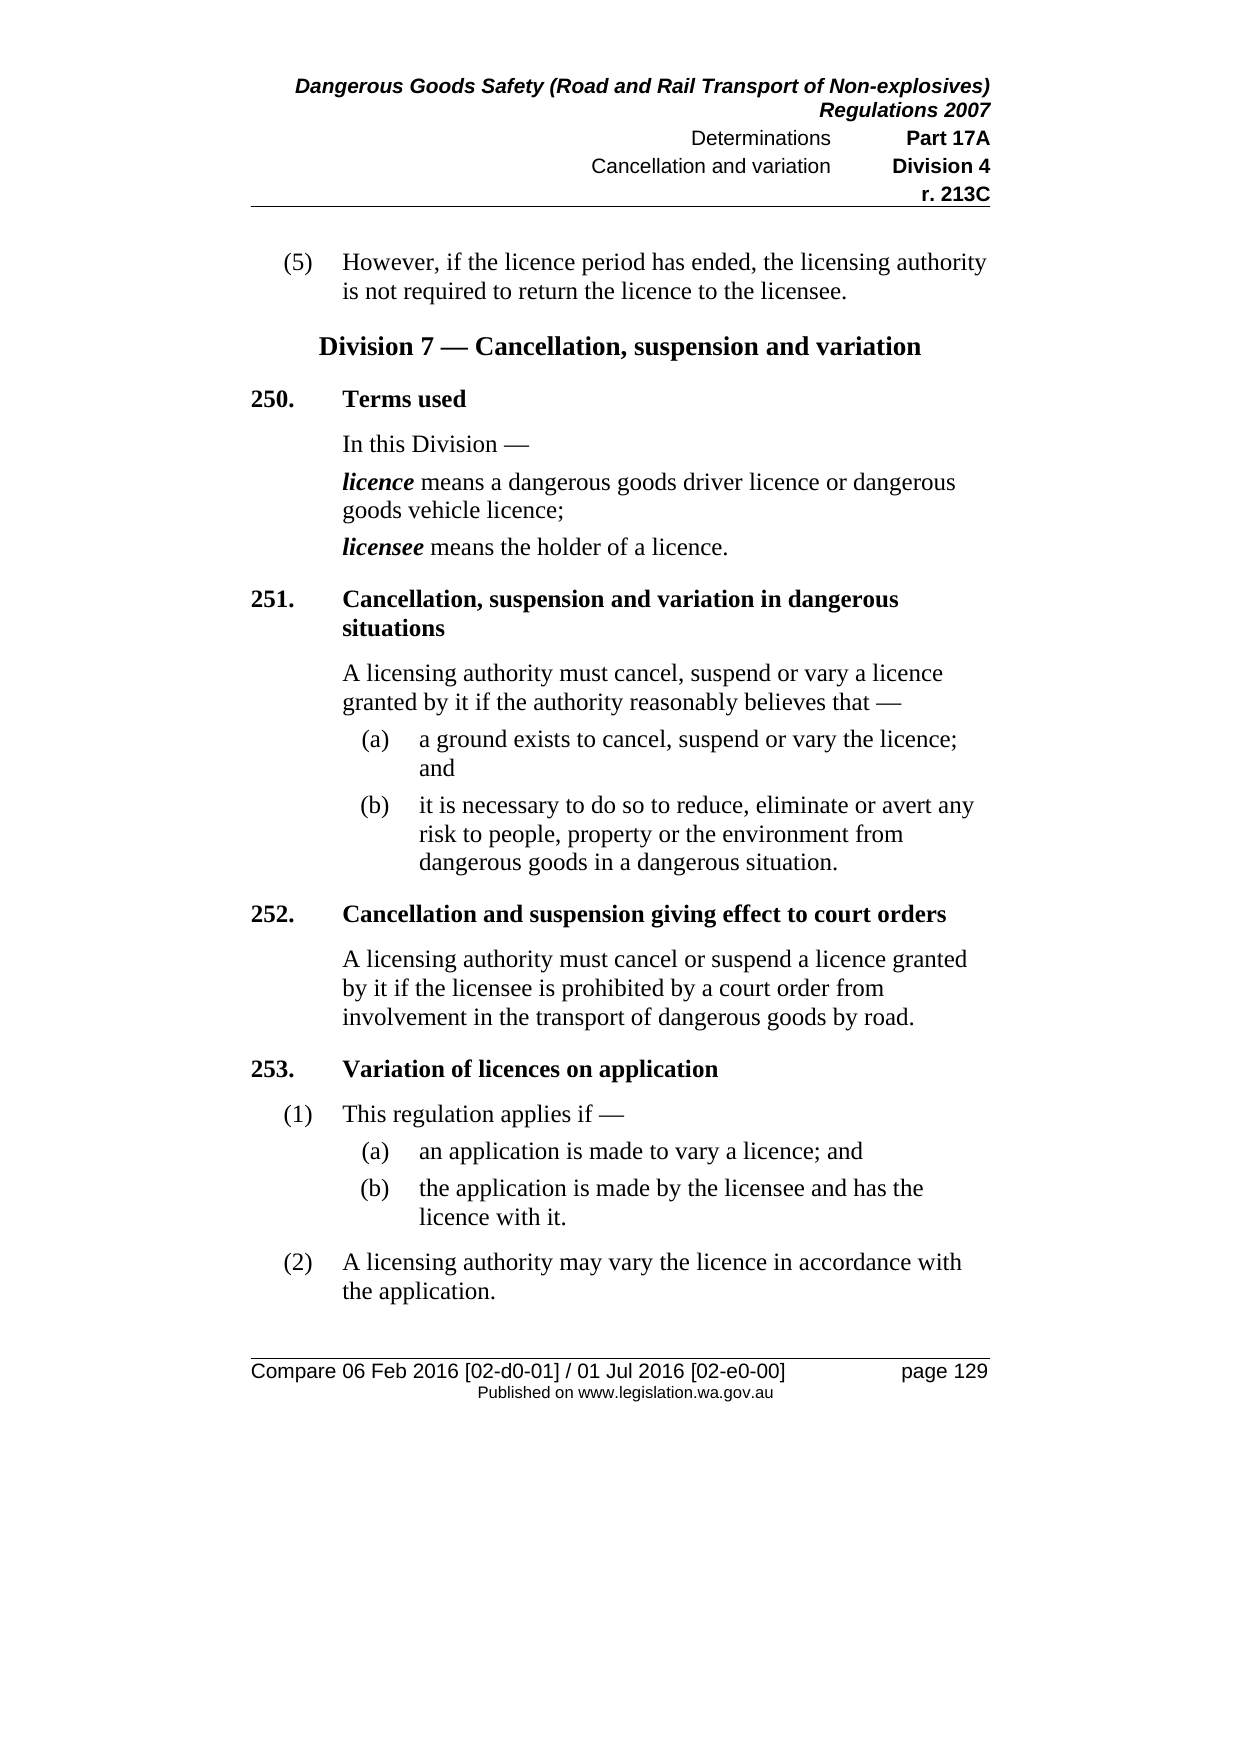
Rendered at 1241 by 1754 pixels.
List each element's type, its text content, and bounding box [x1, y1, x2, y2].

text A licensing authority must cancel, suspend or vary a licence granted by it if the authority reasonably believes that — [251, 658, 990, 716]
text (1) This regulation applies if — [251, 1099, 990, 1128]
subtitle 250. Terms used [251, 384, 990, 413]
text (a) a ground exists to cancel, suspend or vary the licence; and [251, 724, 990, 782]
subtitle 253. Variation of licences on application [251, 1054, 990, 1082]
text licensee means the holder of a licence. [251, 532, 990, 561]
text (b) the application is made by the licensee and has the licence with it. [251, 1173, 990, 1231]
text (b) it is necessary to do so to reduce, eliminate or avert any risk to people, property or the environment from dangerous goods in a dangerous situation. [251, 790, 990, 876]
text In this Division — [251, 429, 990, 458]
text (a) an application is made to vary a licence; and [251, 1136, 990, 1165]
text A licensing authority must cancel or suspend a licence granted by it if the licensee is prohibited by a court order from involvement in the transport of dangerous goods by road. [251, 944, 990, 1031]
subtitle 252. Cancellation and suspension giving effect to court orders [251, 899, 990, 928]
text licence means a dangerous goods driver licence or dangerous goods vehicle licence; [251, 467, 990, 524]
text (5) However, if the licence period has ended, the licensing authority is not required to return the licence to the licensee. [251, 247, 990, 305]
subtitle 251. Cancellation, suspension and variation in dangerous situations [251, 584, 990, 642]
subtitle Division 7 — Cancellation, suspension and variation [251, 330, 990, 361]
text (2) A licensing authority may vary the licence in accordance with the application. [251, 1247, 990, 1305]
